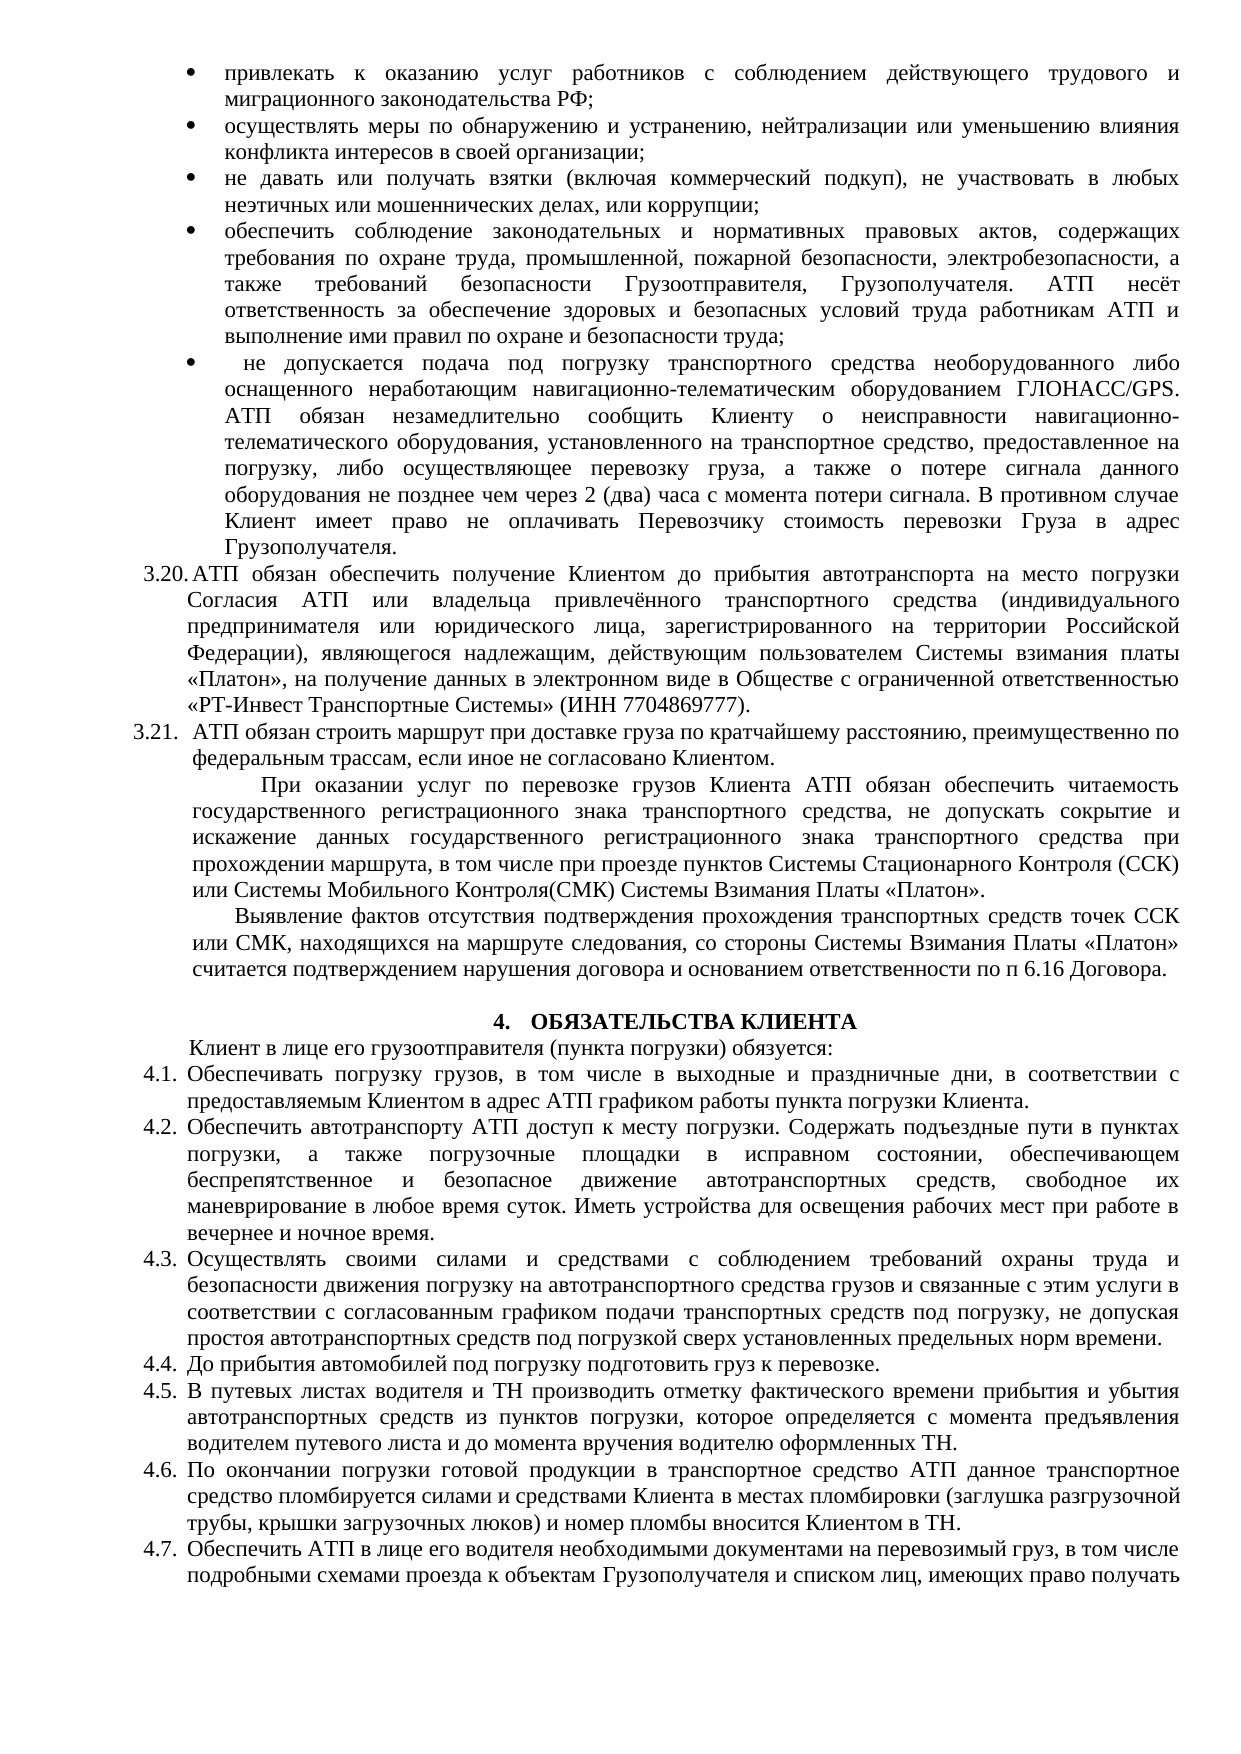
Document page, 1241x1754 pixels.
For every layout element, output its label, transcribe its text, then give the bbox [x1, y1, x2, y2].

text Выявление фактов отсутствия подтверждения прохождения транспортных средств точек ССК или СМК, находящихся на маршруте следования, со стороны Системы Взимания Платы «Платон» считается подтверждением нарушения договора и основанием ответственности по п 6.16 Договора. [192, 902, 1181, 981]
list обеспечить соблюдение законодательных и нормативных правовых актов, содержащих требования по охране труда, промышленной, пожарной безопасности, электробезопасности, а также требований безопасности Грузоотправителя, Грузополучателя. АТП несёт ответственность за обеспечение здоровых и безопасных условий труда работникам АТП и выполнение ими правил по охране и безопасности труда; [187, 217, 1181, 349]
list Обеспечить автотранспорту АТП доступ к месту погрузки. Содержать подъездные пути в пунктах погрузки, а также погрузочные площадки в исправном состоянии, обеспечивающем беспрепятственное и безопасное движение автотранспортных средств, свободное их маневрирование в любое время суток. Иметь устройства для освещения рабочих мест при работе в вечернее и ночное время. [143, 1113, 1181, 1245]
list АТП обязан обеспечить получение Клиентом до прибытия автотранспорта на место погрузки Согласия АТП или владельца привлечённого транспортного средства (индивидуального предпринимателя или юридического лица, зарегистрированного на территории Российской Федерации), являющегося надлежащим, действующим пользователем Системы взимания платы «Платон», на получение данных в электронном виде в Обществе с ограниченной ответственностью «РТ-Инвест Транспортные Системы» (ИНН 7704869777). [143, 560, 1181, 718]
text При оказании услуг по перевозке грузов Клиента АТП обязан обеспечить читаемость государственного регистрационного знака транспортного средства, не допускать сокрытие и искажение данных государственного регистрационного знака транспортного средства при прохождении маршрута, в том числе при проезде пунктов Системы Стационарного Контроля (ССК) или Системы Мобильного Контроля(СМК) Системы Взимания Платы «Платон». [192, 771, 1181, 902]
list Обеспечивать погрузку грузов, в том числе в выходные и праздничные дни, в соответствии с предоставляемым Клиентом в адрес АТП графиком работы пункта погрузки Клиента. [143, 1061, 1181, 1113]
text Клиент в лице его грузоотправителя (пункта погрузки) обязуется: [118, 1034, 1181, 1061]
list АТП обязан строить маршрут при доставке груза по кратчайшему расстоянию, преимущественно по федеральным трассам, если иное не согласовано Клиентом. [133, 718, 1181, 771]
list ОБЯЗАТЕЛЬСТВА КЛИЕНТА [169, 1008, 1181, 1034]
list Осуществлять своими силами и средствами с соблюдением требований охраны труда и безопасности движения погрузку на автотранспортного средства грузов и связанные с этим услуги в соответствии с согласованным графиком подачи транспортных средств под погрузку, не допуская простоя автотранспортных средств под погрузкой сверх установленных предельных норм времени. [143, 1245, 1181, 1350]
list не давать или получать взятки (включая коммерческий подкуп), не участвовать в любых неэтичных или мошеннических делах, или коррупции; [187, 164, 1181, 217]
list По окончании погрузки готовой продукции в транспортное средство АТП данное транспортное средство пломбируется силами и средствами Клиента в местах пломбировки (заглушка разгрузочной трубы, крышки загрузочных люков) и номер пломбы вносится Клиентом в ТН. [143, 1456, 1181, 1535]
list осуществлять меры по обнаружению и устранению, нейтрализации или уменьшению влияния конфликта интересов в своей организации; [187, 112, 1181, 164]
list привлекать к оказанию услуг работников с соблюдением действующего трудового и миграционного законодательства РФ; [187, 59, 1181, 112]
list До прибытия автомобилей под погрузку подготовить груз к перевозке. [143, 1350, 1181, 1377]
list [143, 1535, 1181, 1588]
list В путевых листах водителя и ТН производить отметку фактического времени прибытия и убытия автотранспортных средств из пунктов погрузки, которое определяется с момента предъявления водителем путевого листа и до момента вручения водителю оформленных ТН. [143, 1377, 1181, 1456]
list не допускается подача под погрузку транспортного средства необорудованного либо оснащенного неработающим навигационно-телематическим оборудованием ГЛОНАСС/GPS. АТП обязан незамедлительно сообщить Клиенту о неисправности навигационно-телематического оборудования, установленного на транспортное средство, предоставленное на погрузку, либо осуществляющее перевозку груза, а также о потере сигнала данного оборудования не позднее чем через 2 (два) часа с момента потери сигнала. В противном случае Клиент имеет право не оплачивать Перевозчику стоимость перевозки Груза в адрес Грузополучателя. [187, 349, 1181, 560]
